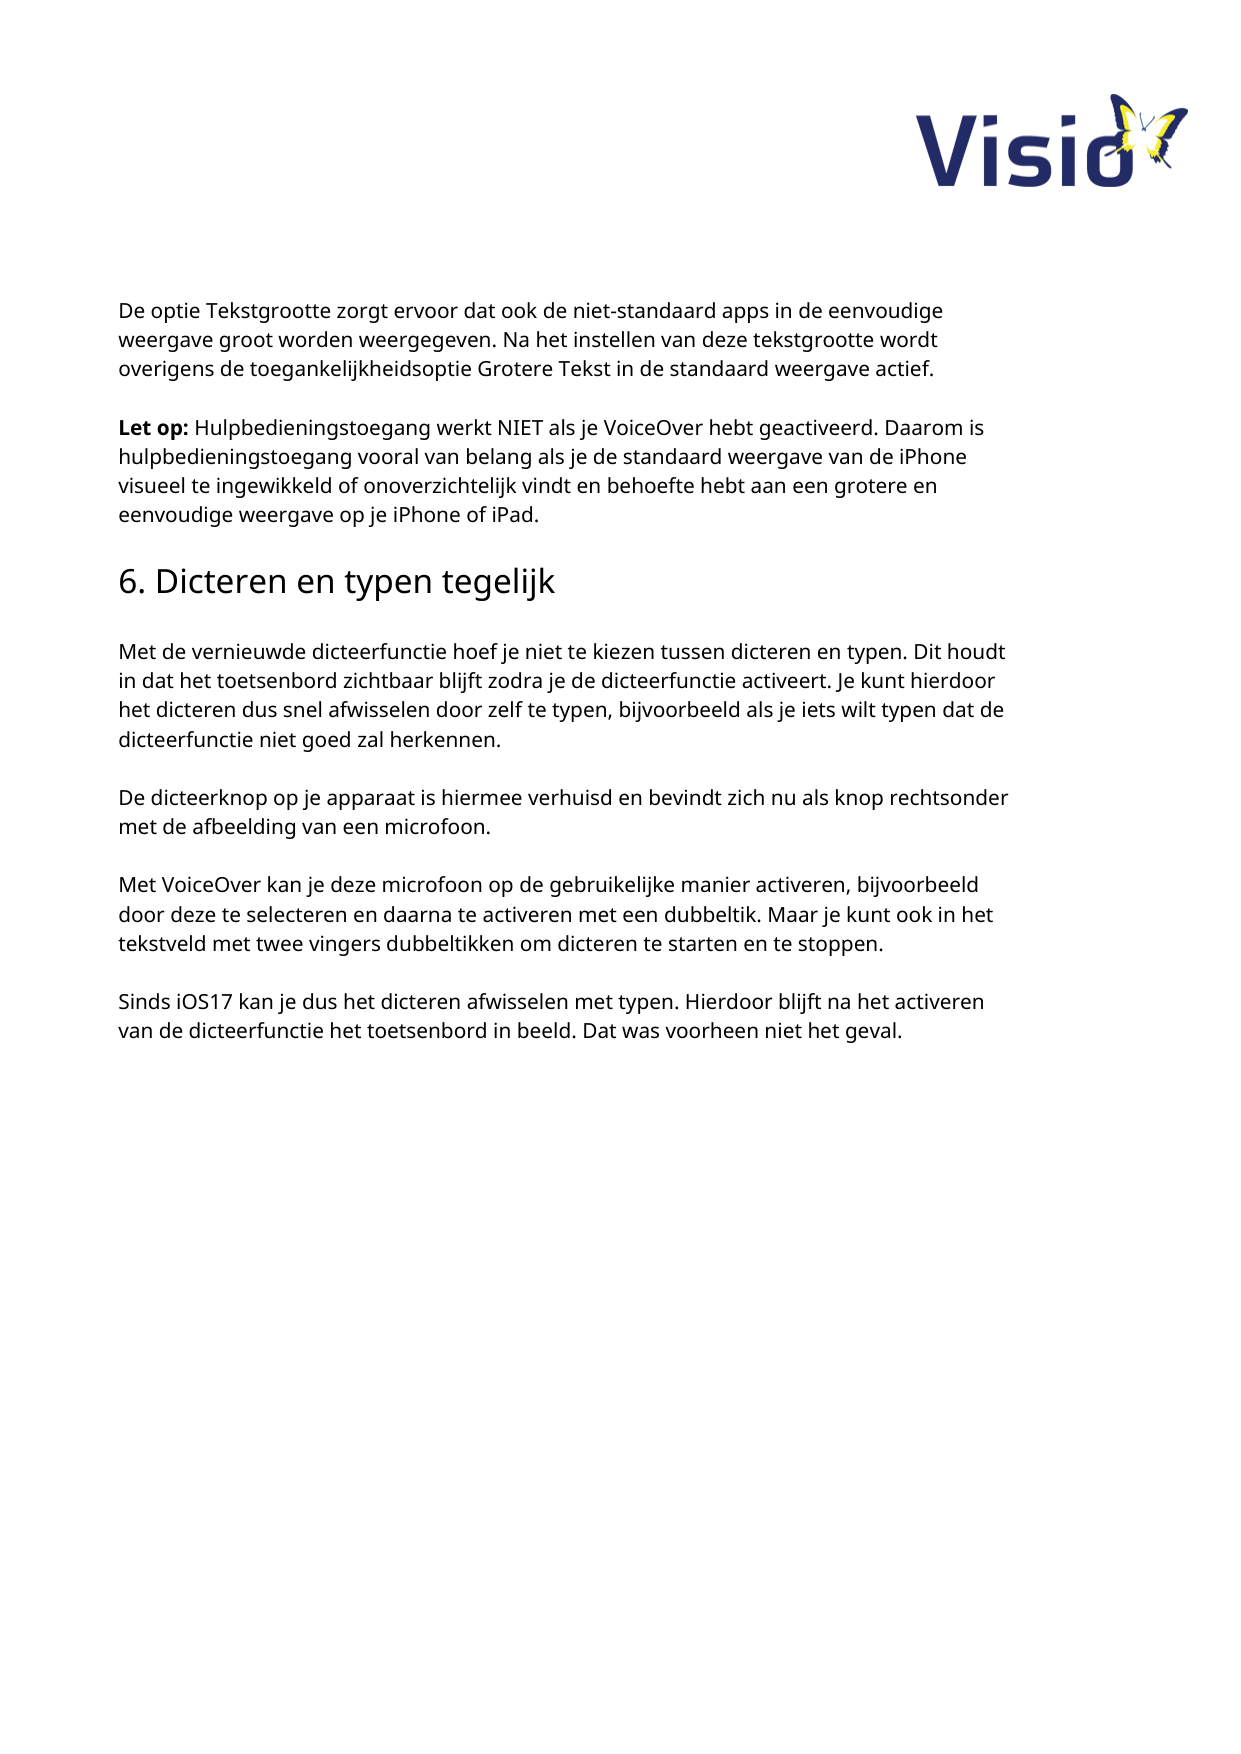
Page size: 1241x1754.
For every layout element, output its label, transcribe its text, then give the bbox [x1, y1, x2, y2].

text Met de vernieuwde dicteerfunctie hoef je niet te kiezen tussen dicteren en typen. Dit houdt in dat het toetsenbord zichtbaar blijft zodra je de dicteerfunctie activeert. Je kunt hierdoor het dicteren dus snel afwisselen door zelf te typen, bijvoorbeeld als je iets wilt typen dat de dicteerfunctie niet goed zal herkennen. [118, 637, 1016, 753]
picture [904, 89, 1199, 190]
text Met VoiceOver kan je deze microfoon op de gebruikelijke manier activeren, bijvoorbeeld door deze te selecteren en daarna te activeren met een dubbeltik. Maar je kunt ook in het tekstveld met twee vingers dubbeltikken om dicteren te starten en te stoppen. [118, 870, 1016, 957]
text Sinds iOS17 kan je dus het dicteren afwisselen met typen. Hierdoor blijft na het activeren van de dicteerfunctie het toetsenbord in beeld. Dat was voorheen niet het geval. [118, 987, 1016, 1045]
text De optie Tekstgrootte zorgt ervoor dat ook de niet-standaard apps in de eenvoudige weergave groot worden weergegeven. Na het instellen van deze tekstgrootte wordt overigens de toegankelijkheidsoptie Grotere Tekst in de standaard weergave actief. [118, 295, 1016, 383]
text Let op: Hulpbedieningstoegang werkt NIET als je VoiceOver hebt geactiveerd. Daarom is hulpbedieningstoegang vooral van belang als je de standaard weergave van de iPhone visueel te ingewikkeld of onoverzichtelijk vindt en behoefte hebt aan een grotere en eenvoudige weergave op je iPhone of iPad. [118, 412, 1016, 529]
subtitle 6. Dicteren en typen tegelijk [118, 558, 1016, 603]
text De dicteerknop op je apparaat is hiermee verhuisd en bevindt zich nu als knop rechtsonder met de afbeelding van een microfoon. [118, 782, 1016, 841]
